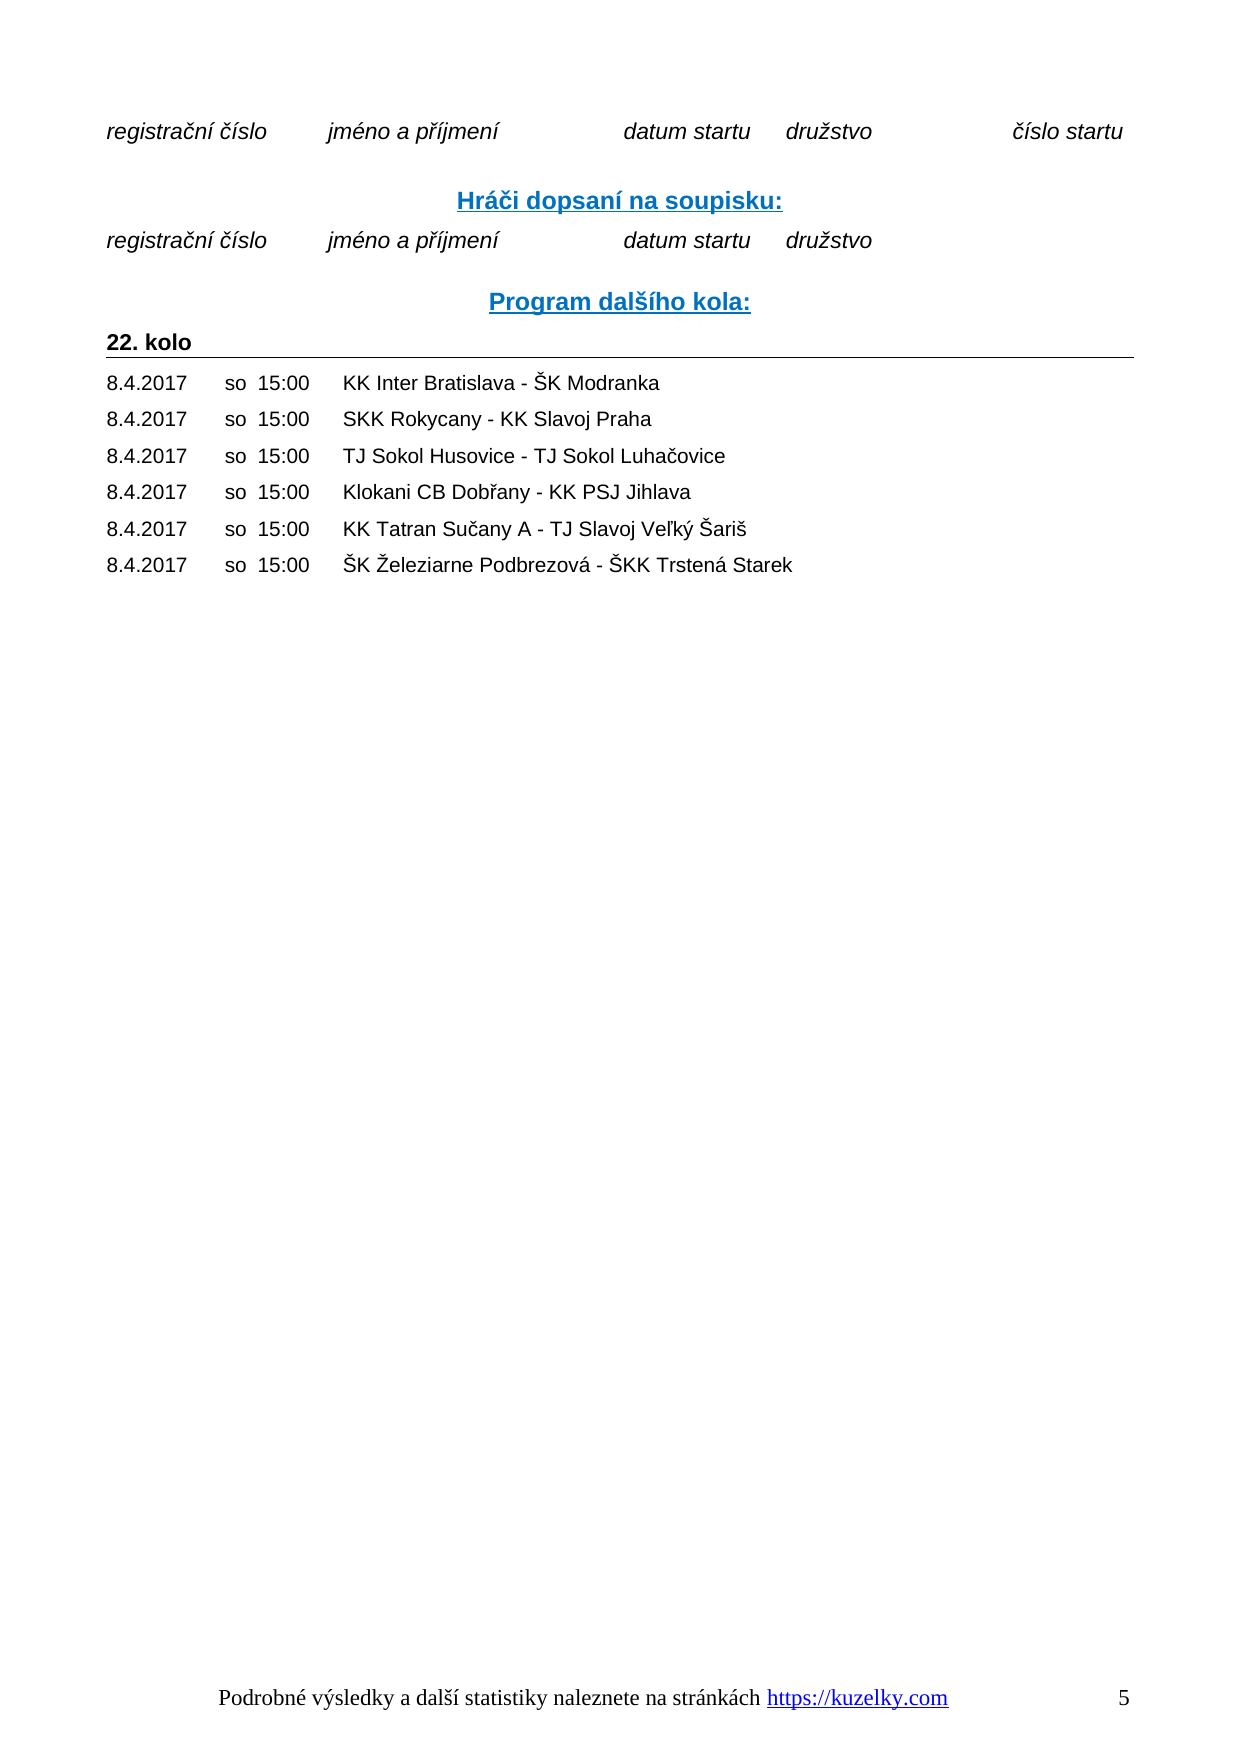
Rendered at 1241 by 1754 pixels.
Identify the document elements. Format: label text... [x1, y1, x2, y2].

text 8.4.2017 so 15:00 ŠK Železiarne Podbrezová - ŠKK Trstená Starek [106, 553, 1134, 577]
text 8.4.2017 so 15:00 Klokani CB Dobřany - KK PSJ Jihlava [106, 480, 1134, 504]
text 22. kolo [106, 329, 1134, 357]
text registrační číslo jméno a příjmení datum startu družstvo číslo startu [106, 118, 1134, 144]
text Program dalšího kola: [94, 287, 1145, 316]
text 8.4.2017 so 15:00 TJ Sokol Husovice - TJ Sokol Luhačovice [106, 443, 1134, 467]
text Hráči dopsaní na soupisku: [94, 157, 1145, 214]
text registrační číslo jméno a příjmení datum startu družstvo [106, 227, 1134, 253]
text 8.4.2017 so 15:00 KK Tatran Sučany A - TJ Slavoj Veľký Šariš [106, 516, 1134, 540]
text 8.4.2017 so 15:00 KK Inter Bratislava - ŠK Modranka [106, 371, 1134, 394]
text 8.4.2017 so 15:00 SKK Rokycany - KK Slavoj Praha [106, 407, 1134, 431]
